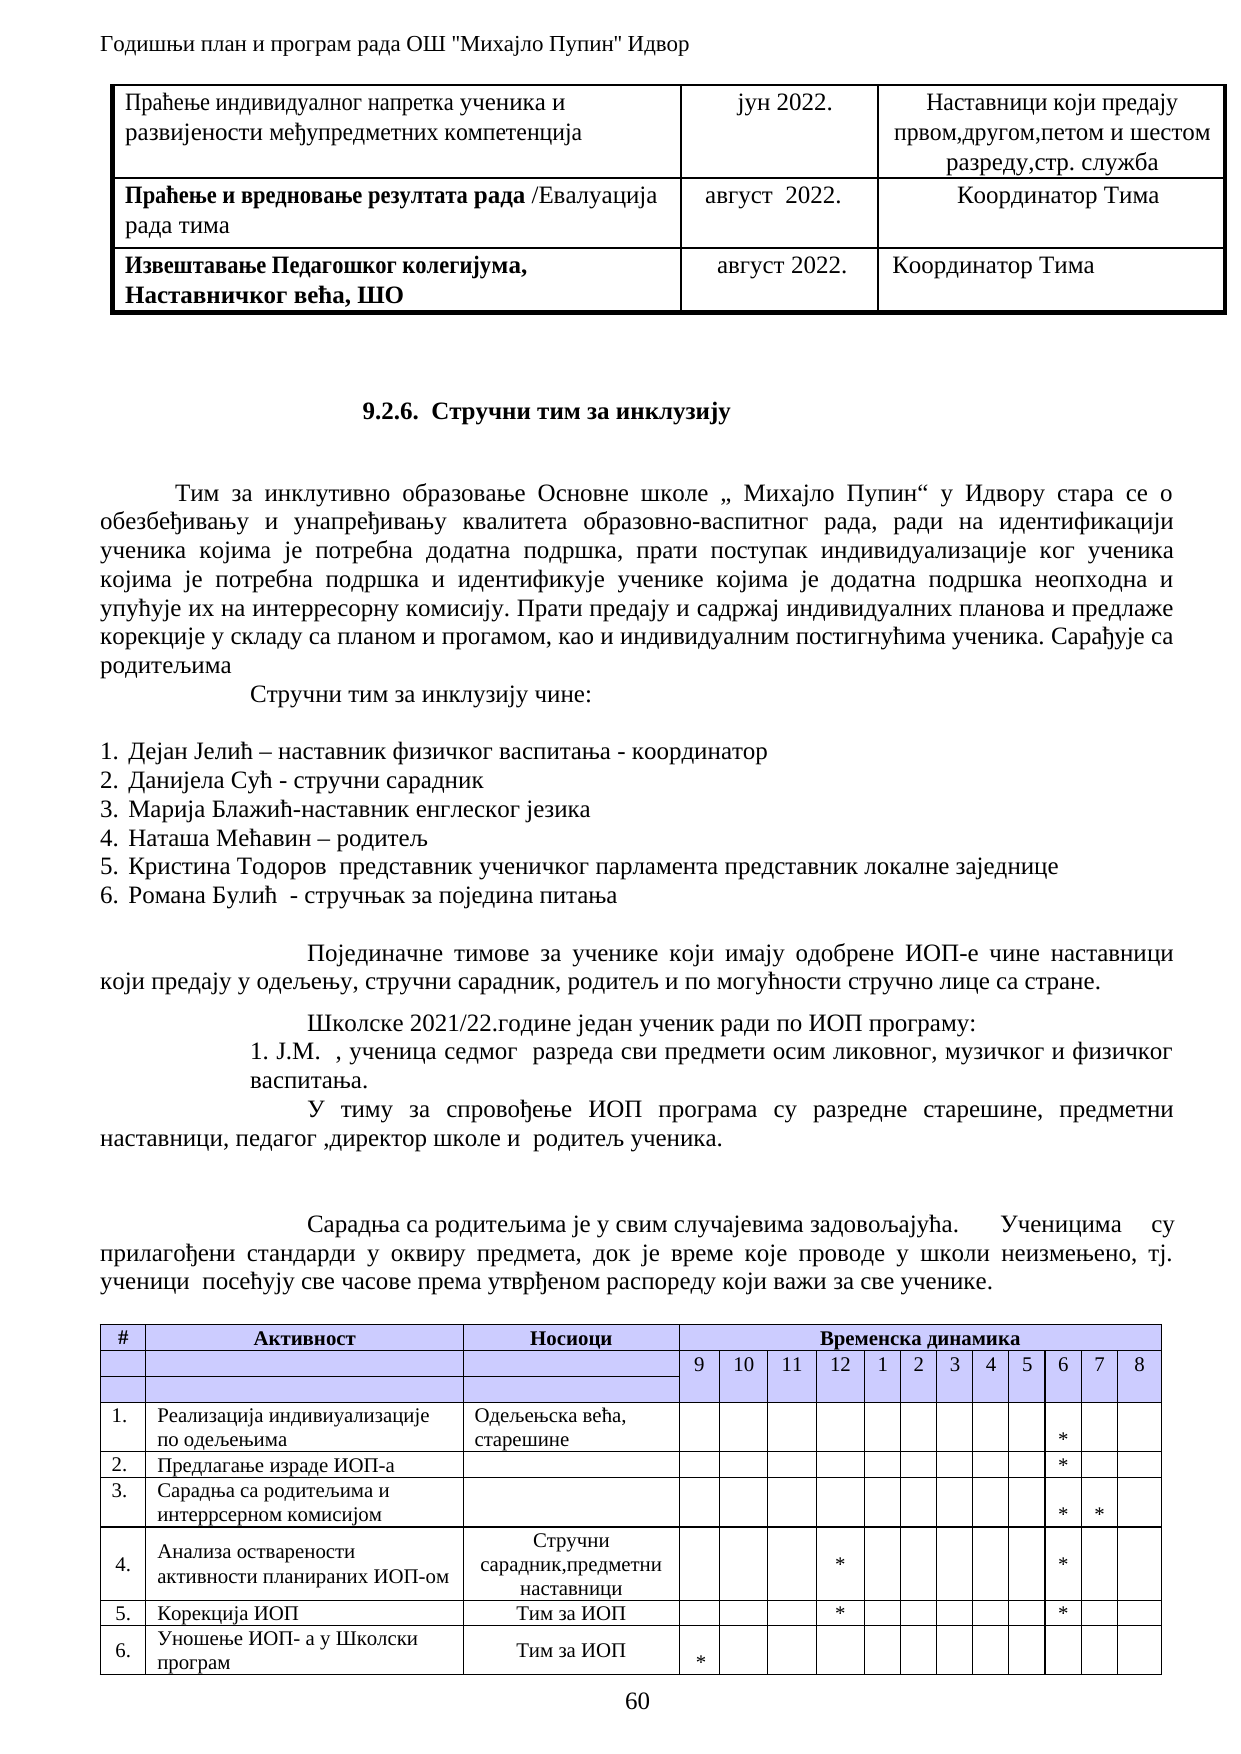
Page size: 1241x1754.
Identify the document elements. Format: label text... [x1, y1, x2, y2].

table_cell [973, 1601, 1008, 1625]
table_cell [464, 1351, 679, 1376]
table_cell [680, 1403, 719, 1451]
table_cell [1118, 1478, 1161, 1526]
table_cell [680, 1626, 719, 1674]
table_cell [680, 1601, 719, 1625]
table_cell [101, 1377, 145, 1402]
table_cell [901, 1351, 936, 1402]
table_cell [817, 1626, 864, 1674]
list Марија Блажић-наставник енглеског језика [100, 794, 1175, 823]
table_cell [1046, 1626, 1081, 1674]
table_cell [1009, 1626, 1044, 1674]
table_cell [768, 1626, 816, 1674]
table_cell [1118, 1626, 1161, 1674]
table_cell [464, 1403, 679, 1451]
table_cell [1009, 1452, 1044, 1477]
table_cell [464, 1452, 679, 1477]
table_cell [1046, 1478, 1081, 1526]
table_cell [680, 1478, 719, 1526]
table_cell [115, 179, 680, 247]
text Појединачне тимове за ученике који имају одобрене ИОП-е чине наставници који предају у одељењу, стручни сарадник, родитељ и по могућности стручно лице са стране. [100, 938, 1175, 995]
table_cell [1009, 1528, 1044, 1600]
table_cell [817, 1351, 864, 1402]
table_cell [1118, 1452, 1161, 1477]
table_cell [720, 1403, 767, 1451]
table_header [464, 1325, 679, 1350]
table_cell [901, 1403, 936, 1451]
text Сарадња са родитељима је у свим случајевима задовољајућа. Ученицима су прилагођени стандарди у оквиру предмета, док је време које проводе у школи неизмењено, тј. ученици посећују све часове према утврђеном распореду који важи за све ученике. [100, 1209, 1175, 1295]
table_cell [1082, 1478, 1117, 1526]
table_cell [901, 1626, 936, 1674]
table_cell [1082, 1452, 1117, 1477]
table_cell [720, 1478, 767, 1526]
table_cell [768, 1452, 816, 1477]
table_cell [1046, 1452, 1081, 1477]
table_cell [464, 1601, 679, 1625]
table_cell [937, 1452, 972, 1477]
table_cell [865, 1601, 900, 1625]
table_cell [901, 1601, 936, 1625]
text Тим за инклутивно образовање Основне школе „ Михајло Пупин“ у Идвору стара се о обезбеђивању и унапређивању квалитета образовно-васпитног рада, ради на идентификацији ученика којима је потребна додатна подршка, прати поступак индивидуализације ког ученика којима је потребна подршка и идентификује ученике којима је додатна подршка неопходна и упућује их на интерресорну комисију. Прати предају и садржај индивидуалних планова и предлаже корекције у складу са планом и прогамом, као и индивидуалним постигнућима ученика. Сарађује са родитељима [100, 478, 1175, 679]
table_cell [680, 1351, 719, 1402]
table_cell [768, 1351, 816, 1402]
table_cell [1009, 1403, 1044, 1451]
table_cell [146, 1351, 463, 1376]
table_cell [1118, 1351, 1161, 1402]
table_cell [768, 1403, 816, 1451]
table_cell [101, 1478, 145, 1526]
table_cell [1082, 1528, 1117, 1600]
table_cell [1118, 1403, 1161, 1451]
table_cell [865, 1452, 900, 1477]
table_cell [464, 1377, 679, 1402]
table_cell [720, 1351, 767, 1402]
text 1. Ј.М. , ученица седмог разреда сви предмети осим ликовног, музичког и физичког васпитања. [250, 1036, 1175, 1094]
text У тиму за спровођење ИОП програма су разредне старешине, предметни наставници, пeдагог ,директор школе и родитељ ученика. [100, 1094, 1175, 1151]
text Школске 2021/22.године један ученик ради по ИОП програму: [100, 1008, 1175, 1036]
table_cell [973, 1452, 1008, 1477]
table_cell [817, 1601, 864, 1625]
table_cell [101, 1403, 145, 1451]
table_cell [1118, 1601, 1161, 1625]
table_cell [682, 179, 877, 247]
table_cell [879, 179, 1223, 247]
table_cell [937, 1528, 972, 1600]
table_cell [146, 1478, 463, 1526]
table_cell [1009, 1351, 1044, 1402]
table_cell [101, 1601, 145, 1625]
list Дејан Јелић – наставник физичког васпитања - координатор [100, 736, 1175, 765]
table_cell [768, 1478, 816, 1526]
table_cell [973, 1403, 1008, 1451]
list Наташа Мећавин – родитељ [100, 823, 1175, 851]
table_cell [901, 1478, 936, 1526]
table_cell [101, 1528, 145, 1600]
list Данијела Сућ - стручни сарадник [100, 765, 1175, 794]
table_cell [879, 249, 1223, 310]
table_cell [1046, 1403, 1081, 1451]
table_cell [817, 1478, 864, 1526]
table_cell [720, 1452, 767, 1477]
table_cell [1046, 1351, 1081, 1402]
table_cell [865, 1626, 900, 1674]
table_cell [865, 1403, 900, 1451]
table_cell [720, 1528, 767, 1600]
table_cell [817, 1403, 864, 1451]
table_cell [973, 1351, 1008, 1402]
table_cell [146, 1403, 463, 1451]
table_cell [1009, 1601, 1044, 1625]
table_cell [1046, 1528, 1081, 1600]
subtitle 9.2.6. Стручни тим за инклузију [362, 396, 1175, 425]
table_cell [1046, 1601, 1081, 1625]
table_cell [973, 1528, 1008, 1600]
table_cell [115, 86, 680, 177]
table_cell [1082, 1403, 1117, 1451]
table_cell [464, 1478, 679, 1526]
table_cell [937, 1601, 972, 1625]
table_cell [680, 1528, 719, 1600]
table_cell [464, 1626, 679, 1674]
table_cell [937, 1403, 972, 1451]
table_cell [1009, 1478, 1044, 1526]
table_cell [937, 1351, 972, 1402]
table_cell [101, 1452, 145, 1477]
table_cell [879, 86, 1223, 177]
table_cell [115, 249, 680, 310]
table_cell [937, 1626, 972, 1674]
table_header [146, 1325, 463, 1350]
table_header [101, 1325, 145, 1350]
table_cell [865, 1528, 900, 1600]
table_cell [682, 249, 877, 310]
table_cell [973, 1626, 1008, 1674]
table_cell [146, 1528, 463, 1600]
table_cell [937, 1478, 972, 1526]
list Романа Булић - стручњак за поједина питања [100, 880, 1175, 909]
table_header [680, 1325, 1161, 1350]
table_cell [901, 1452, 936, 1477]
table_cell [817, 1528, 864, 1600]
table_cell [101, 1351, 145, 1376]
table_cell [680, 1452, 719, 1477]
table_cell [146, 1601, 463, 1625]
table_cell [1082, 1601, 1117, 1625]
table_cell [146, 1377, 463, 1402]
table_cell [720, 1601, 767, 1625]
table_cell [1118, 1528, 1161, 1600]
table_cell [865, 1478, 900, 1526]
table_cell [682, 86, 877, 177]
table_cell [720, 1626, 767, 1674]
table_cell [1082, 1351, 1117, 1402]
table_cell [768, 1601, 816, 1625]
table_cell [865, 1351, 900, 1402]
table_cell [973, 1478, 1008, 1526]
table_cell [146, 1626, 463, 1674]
list Кристина Тодоров представник ученичког парламента представник локалне заједнице [100, 851, 1175, 880]
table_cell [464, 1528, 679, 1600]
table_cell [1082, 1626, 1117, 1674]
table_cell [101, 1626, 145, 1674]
text Стручни тим за инклузију чине: [100, 679, 1175, 708]
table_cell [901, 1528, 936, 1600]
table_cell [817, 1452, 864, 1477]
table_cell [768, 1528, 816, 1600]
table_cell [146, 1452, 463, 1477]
